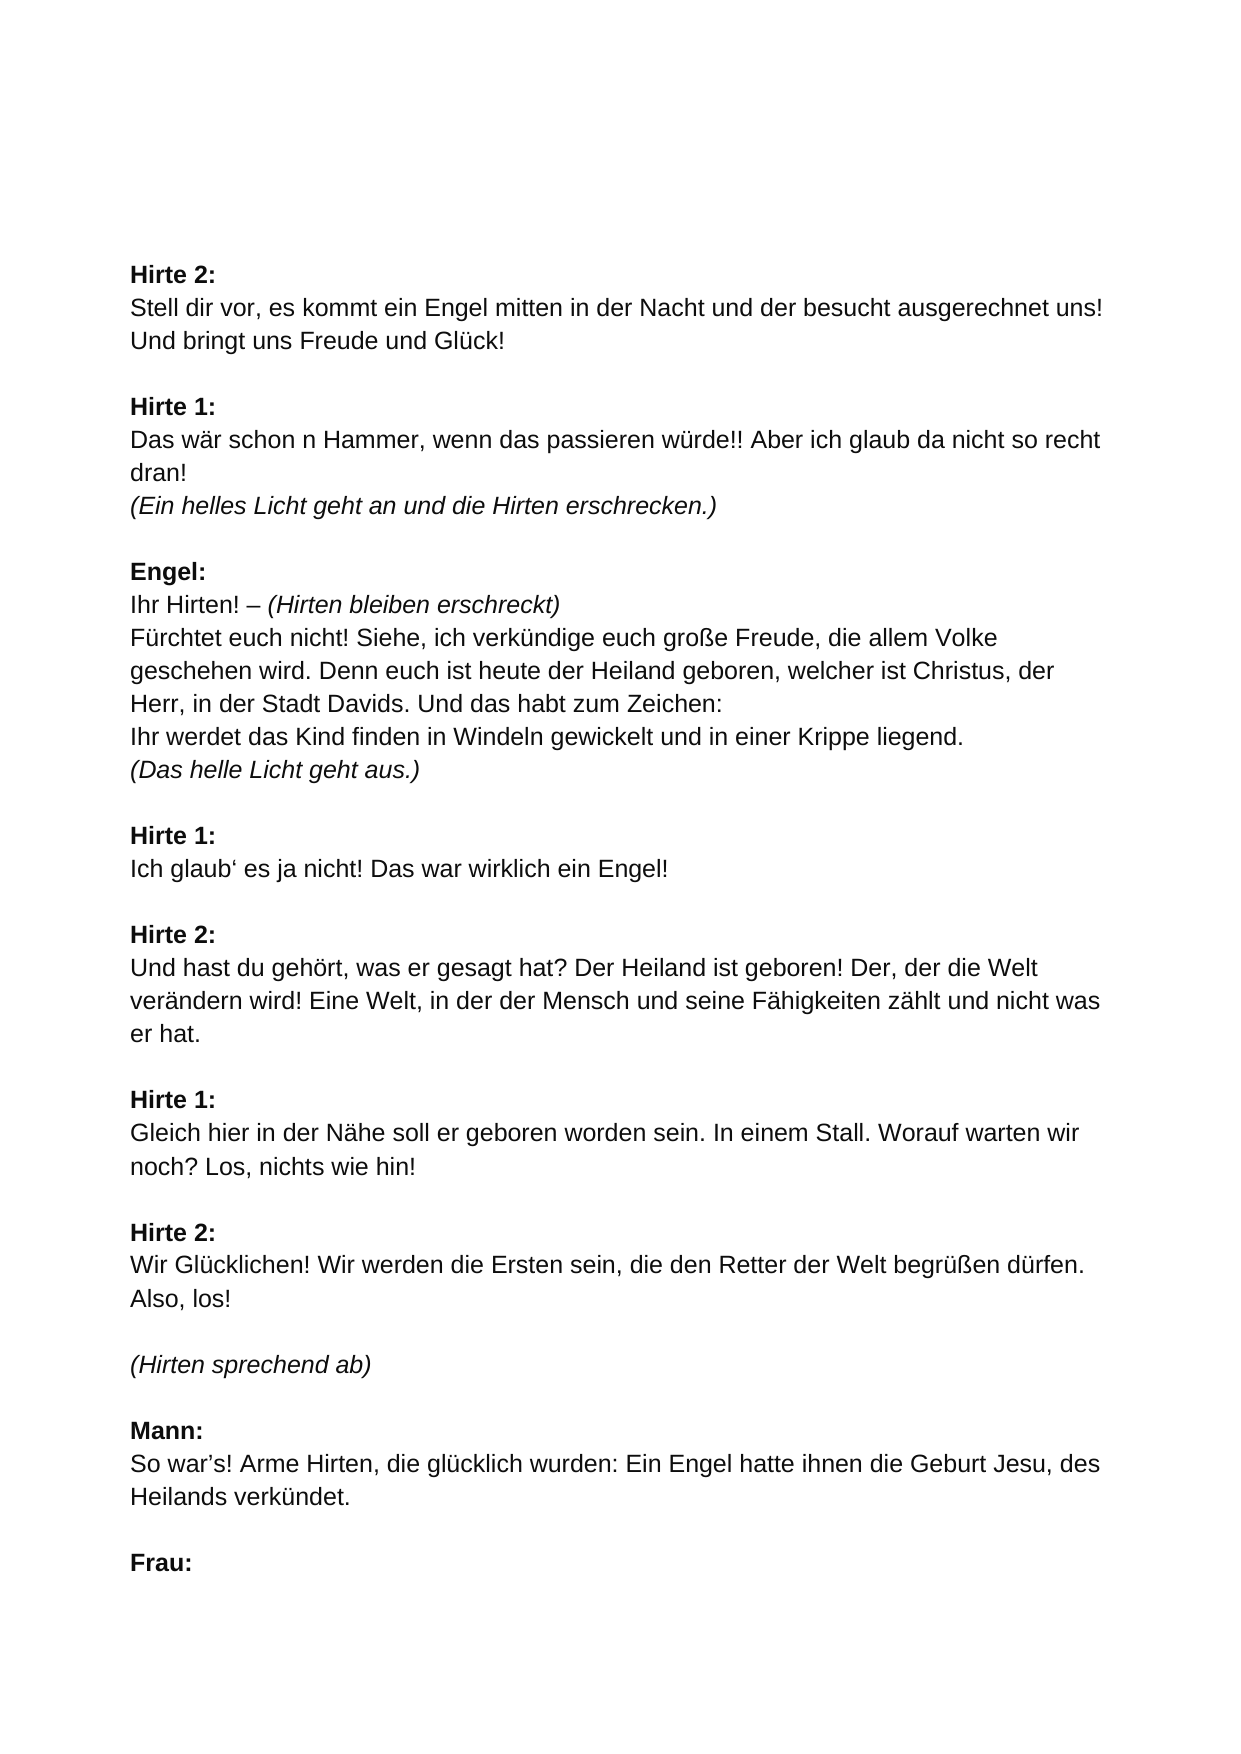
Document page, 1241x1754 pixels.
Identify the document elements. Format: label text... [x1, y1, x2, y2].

text Ich glaub‘ es ja nicht! Das war wirklich ein Engel! [130, 854, 1110, 883]
text Hirte 2: [130, 920, 1110, 949]
text (Das helle Licht geht aus.) [130, 755, 1110, 784]
text Hirte 1: [130, 821, 1110, 850]
text Das wär schon n Hammer, wenn das passieren würde!! Aber ich glaub da nicht so recht dran! [130, 425, 1110, 487]
text So war’s! Arme Hirten, die glücklich wurden: Ein Engel hatte ihnen die Geburt Jesu, des Heilands verkündet. [130, 1449, 1110, 1510]
text Hirte 2: [130, 260, 1110, 289]
text (Hirten sprechend ab) [130, 1349, 1110, 1378]
text Frau: [130, 1548, 1110, 1576]
text Ihr werdet das Kind finden in Windeln gewickelt und in einer Krippe liegend. [130, 722, 1110, 751]
text Hirte 1: [130, 1085, 1110, 1114]
text Hirte 2: [130, 1217, 1110, 1246]
text Wir Glücklichen! Wir werden die Ersten sein, die den Retter der Welt begrüßen dürfen. Also, los! [130, 1251, 1110, 1312]
text Und hast du gehört, was er gesagt hat? Der Heiland ist geboren! Der, der die Welt verändern wird! Eine Welt, in der der Mensch und seine Fähigkeiten zählt und nicht was er hat. [130, 953, 1110, 1048]
text Engel: [130, 557, 1110, 586]
text Stell dir vor, es kommt ein Engel mitten in der Nacht und der besucht ausgerechnet uns! Und bringt uns Freude und Glück! [130, 293, 1110, 355]
text Mann: [130, 1416, 1110, 1444]
text Hirte 1: [130, 392, 1110, 421]
text Gleich hier in der Nähe soll er geboren worden sein. In einem Stall. Worauf warten wir noch? Los, nichts wie hin! [130, 1118, 1110, 1180]
text (Ein helles Licht geht an und die Hirten erschrecken.) [130, 491, 1110, 520]
text Ihr Hirten! – (Hirten bleiben erschreckt) [130, 590, 1110, 619]
text Fürchtet euch nicht! Siehe, ich verkündige euch große Freude, die allem Volke geschehen wird. Denn euch ist heute der Heiland geboren, welcher ist Christus, der Herr, in der Stadt Davids. Und das habt zum Zeichen: [130, 623, 1110, 718]
